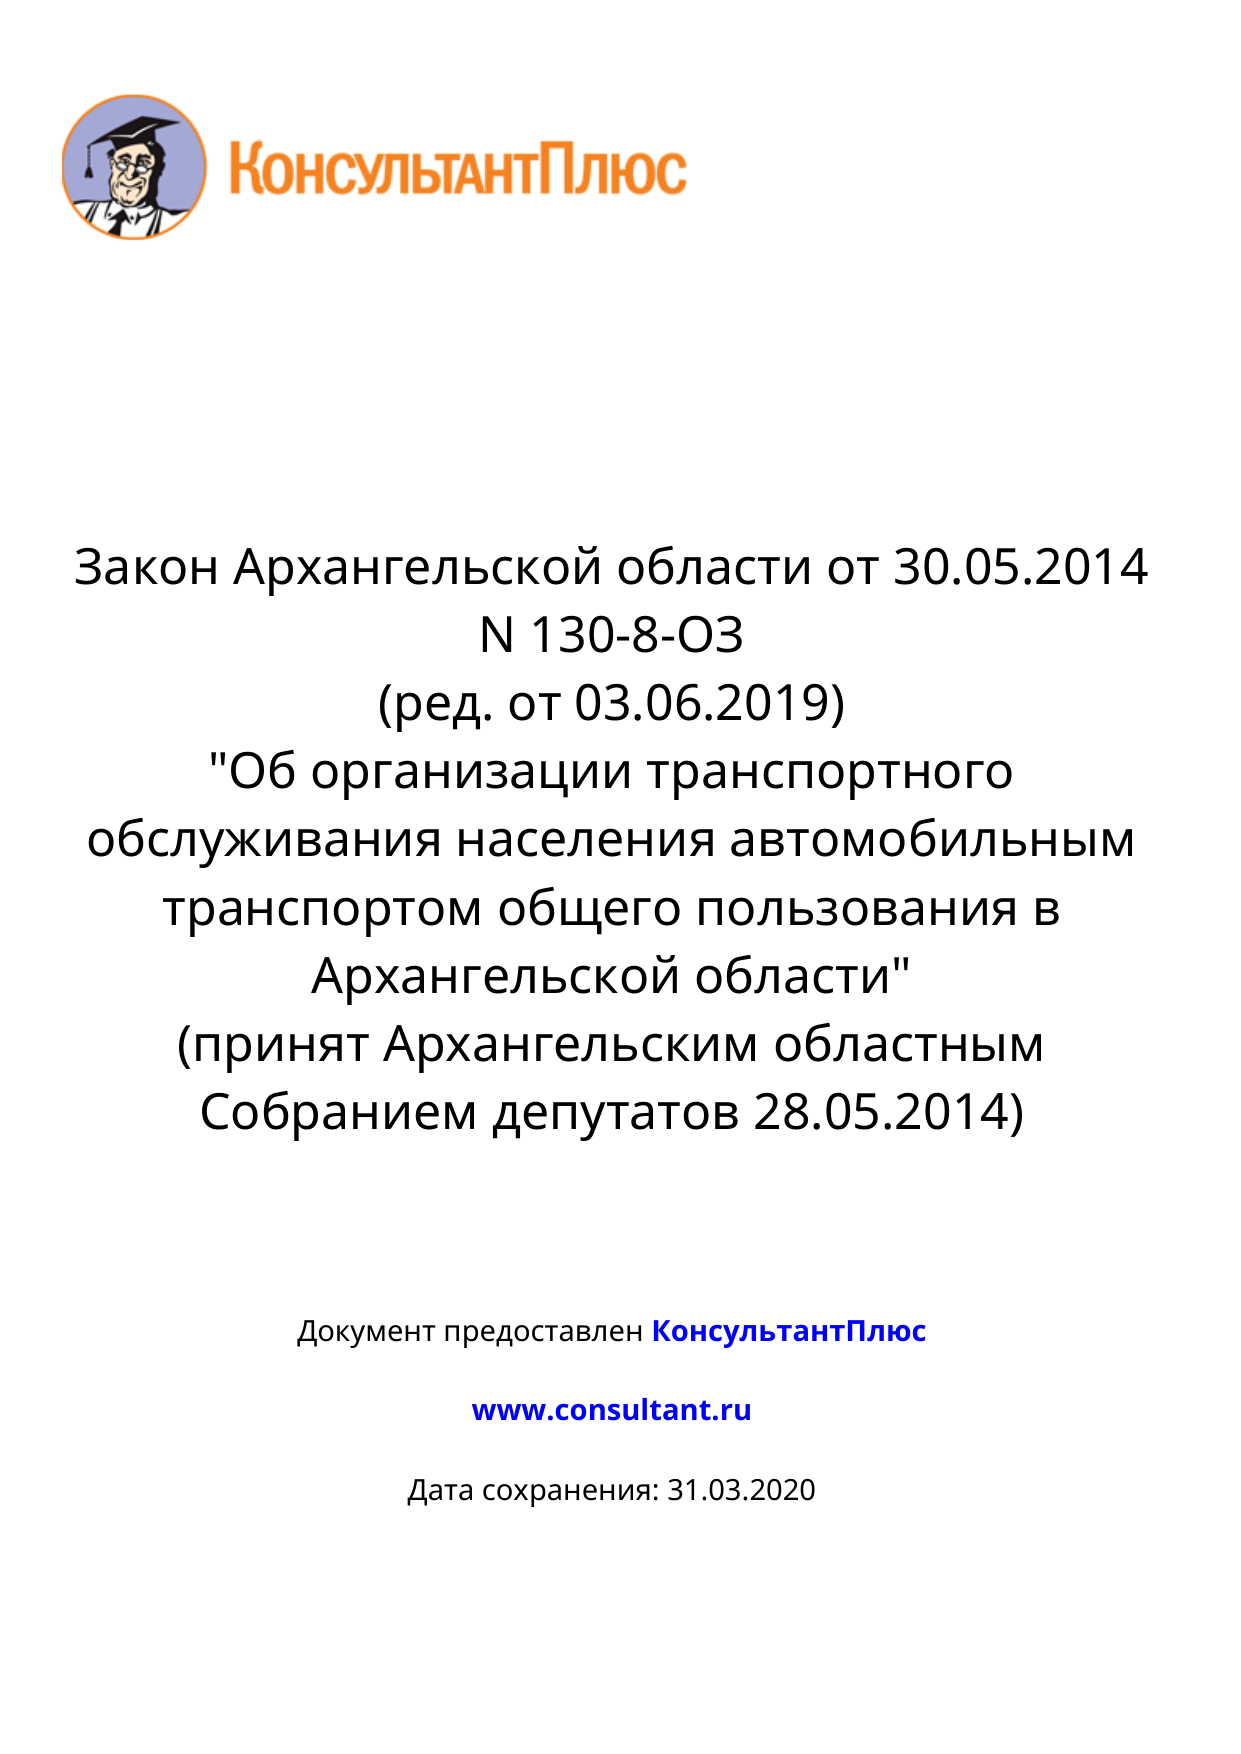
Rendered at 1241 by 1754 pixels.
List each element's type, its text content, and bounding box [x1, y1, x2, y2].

table_header [54, 88, 1170, 403]
table_cell Закон Архангельской области от 30.05.2014 N 130-8-ОЗ (ред. от 03.06.2019) "Об организации транспортного обслуживания населения автомобильным транспортом общего пользования в Архангельской области" (принят Архангельским областным Собранием депутатов 28.05.2014) [54, 403, 1170, 1272]
table_cell Документ предоставлен КонсультантПлюс www.consultant.ru Дата сохранения: 31.03.2020 [54, 1272, 1170, 1587]
picture [62, 93, 687, 242]
